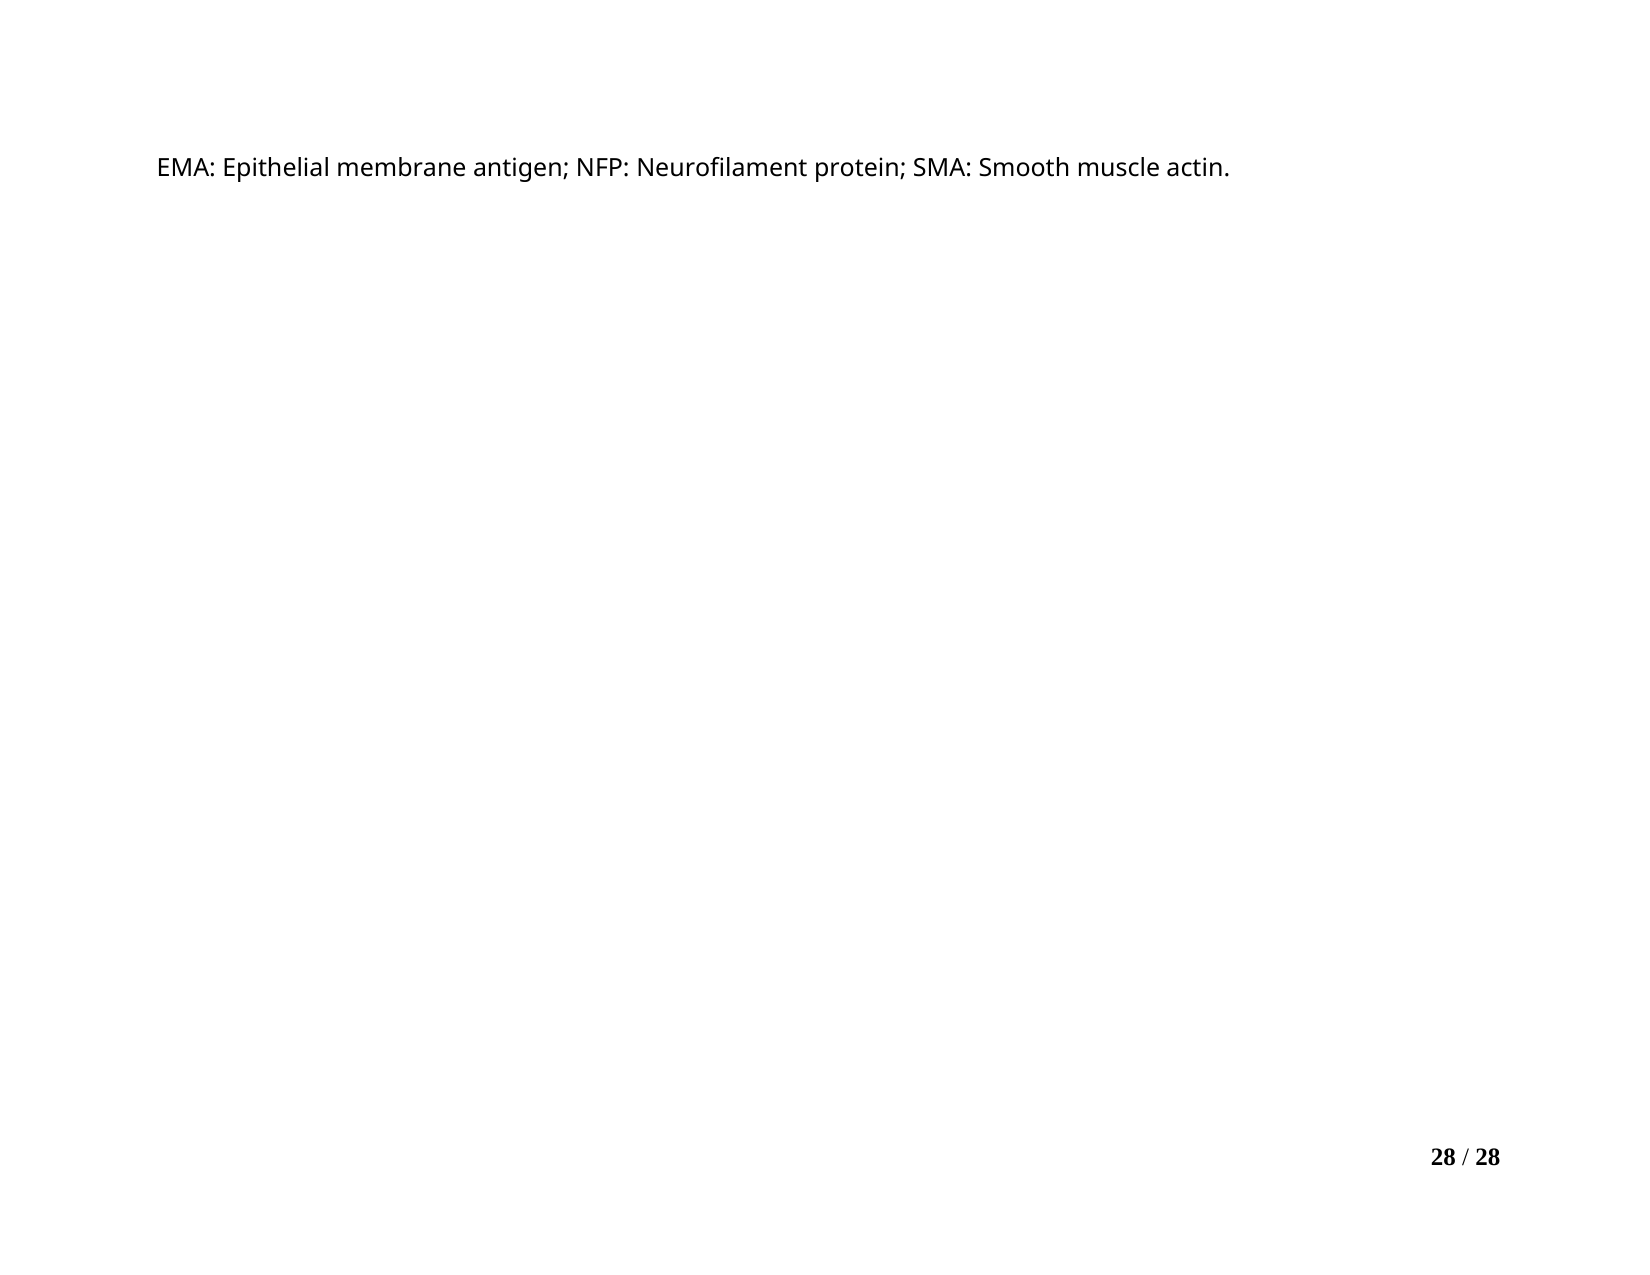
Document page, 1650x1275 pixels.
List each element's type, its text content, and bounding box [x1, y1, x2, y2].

text EMA: Epithelial membrane antigen; NFP: Neurofilament protein; SMA: Smooth muscle actin. [150, 150, 1500, 184]
